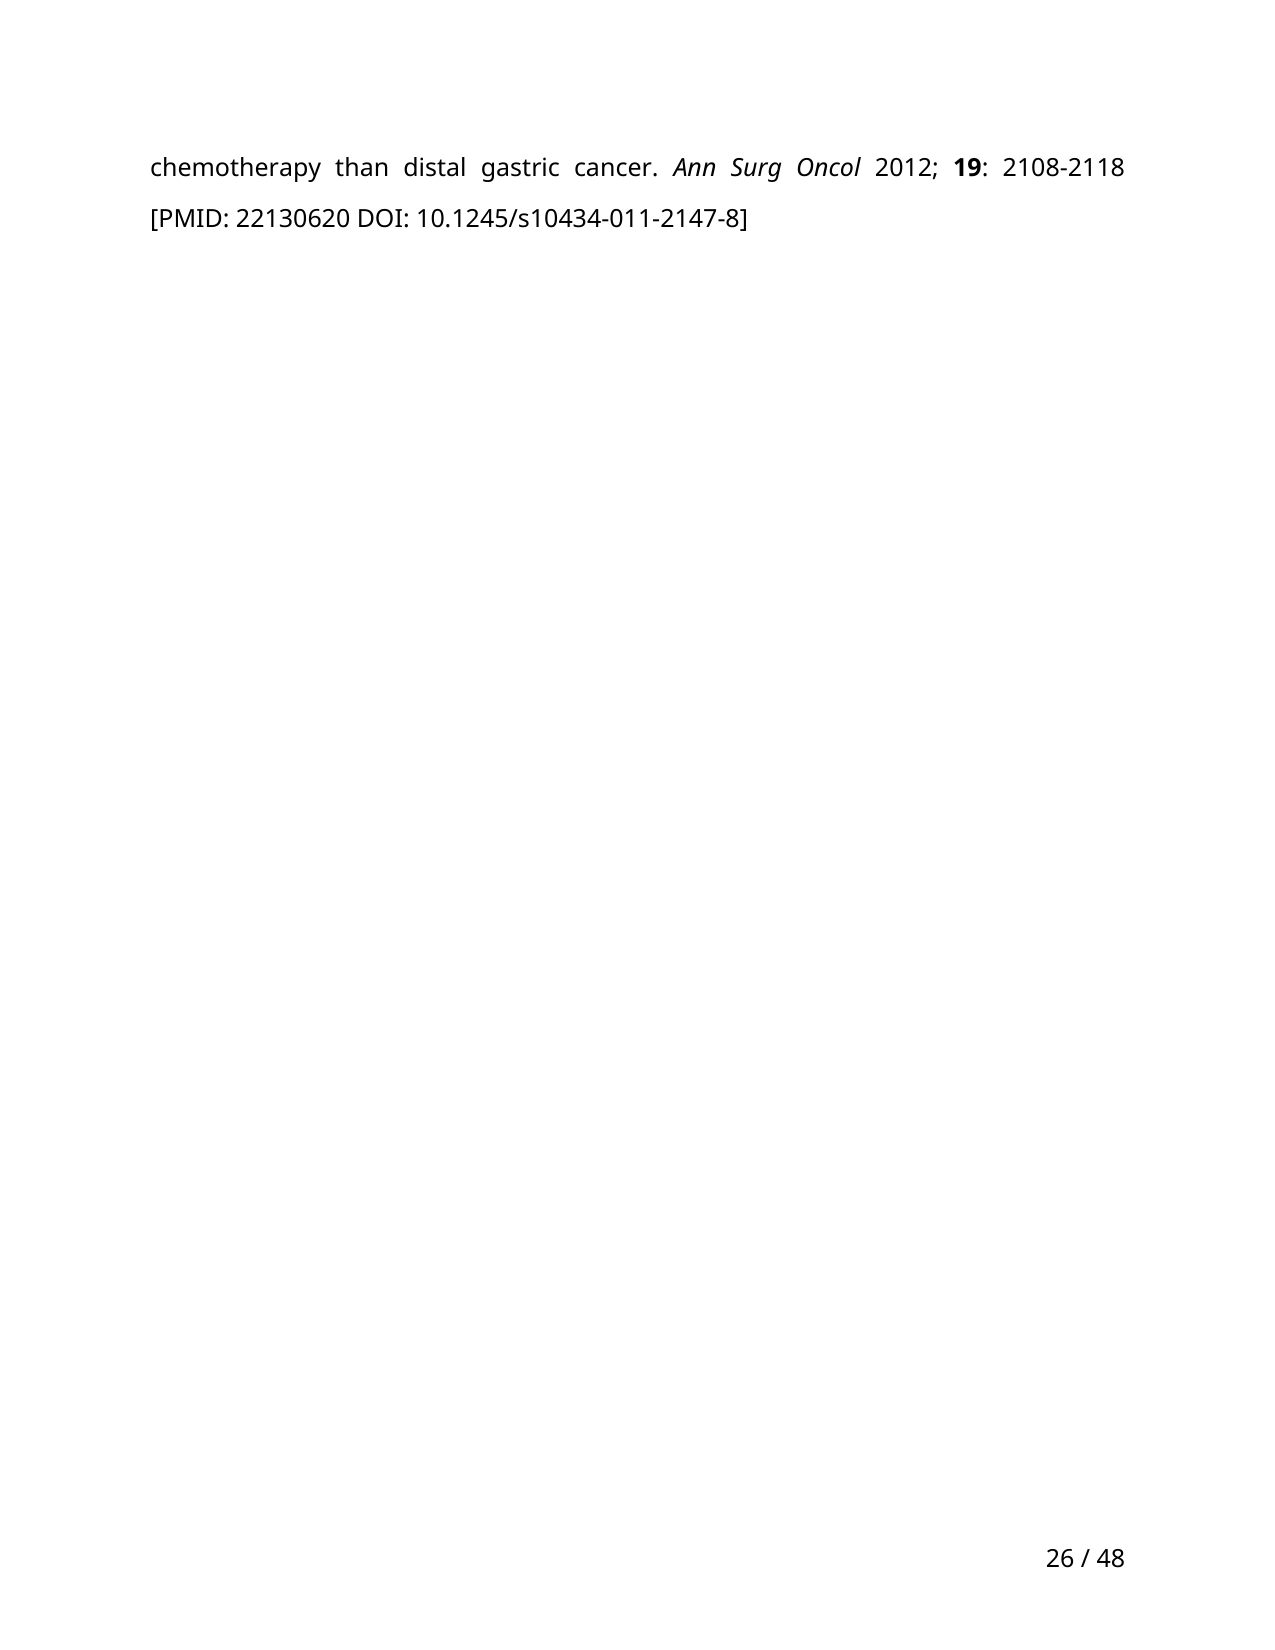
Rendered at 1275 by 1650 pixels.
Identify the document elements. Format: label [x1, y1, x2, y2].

text [150, 150, 1125, 235]
